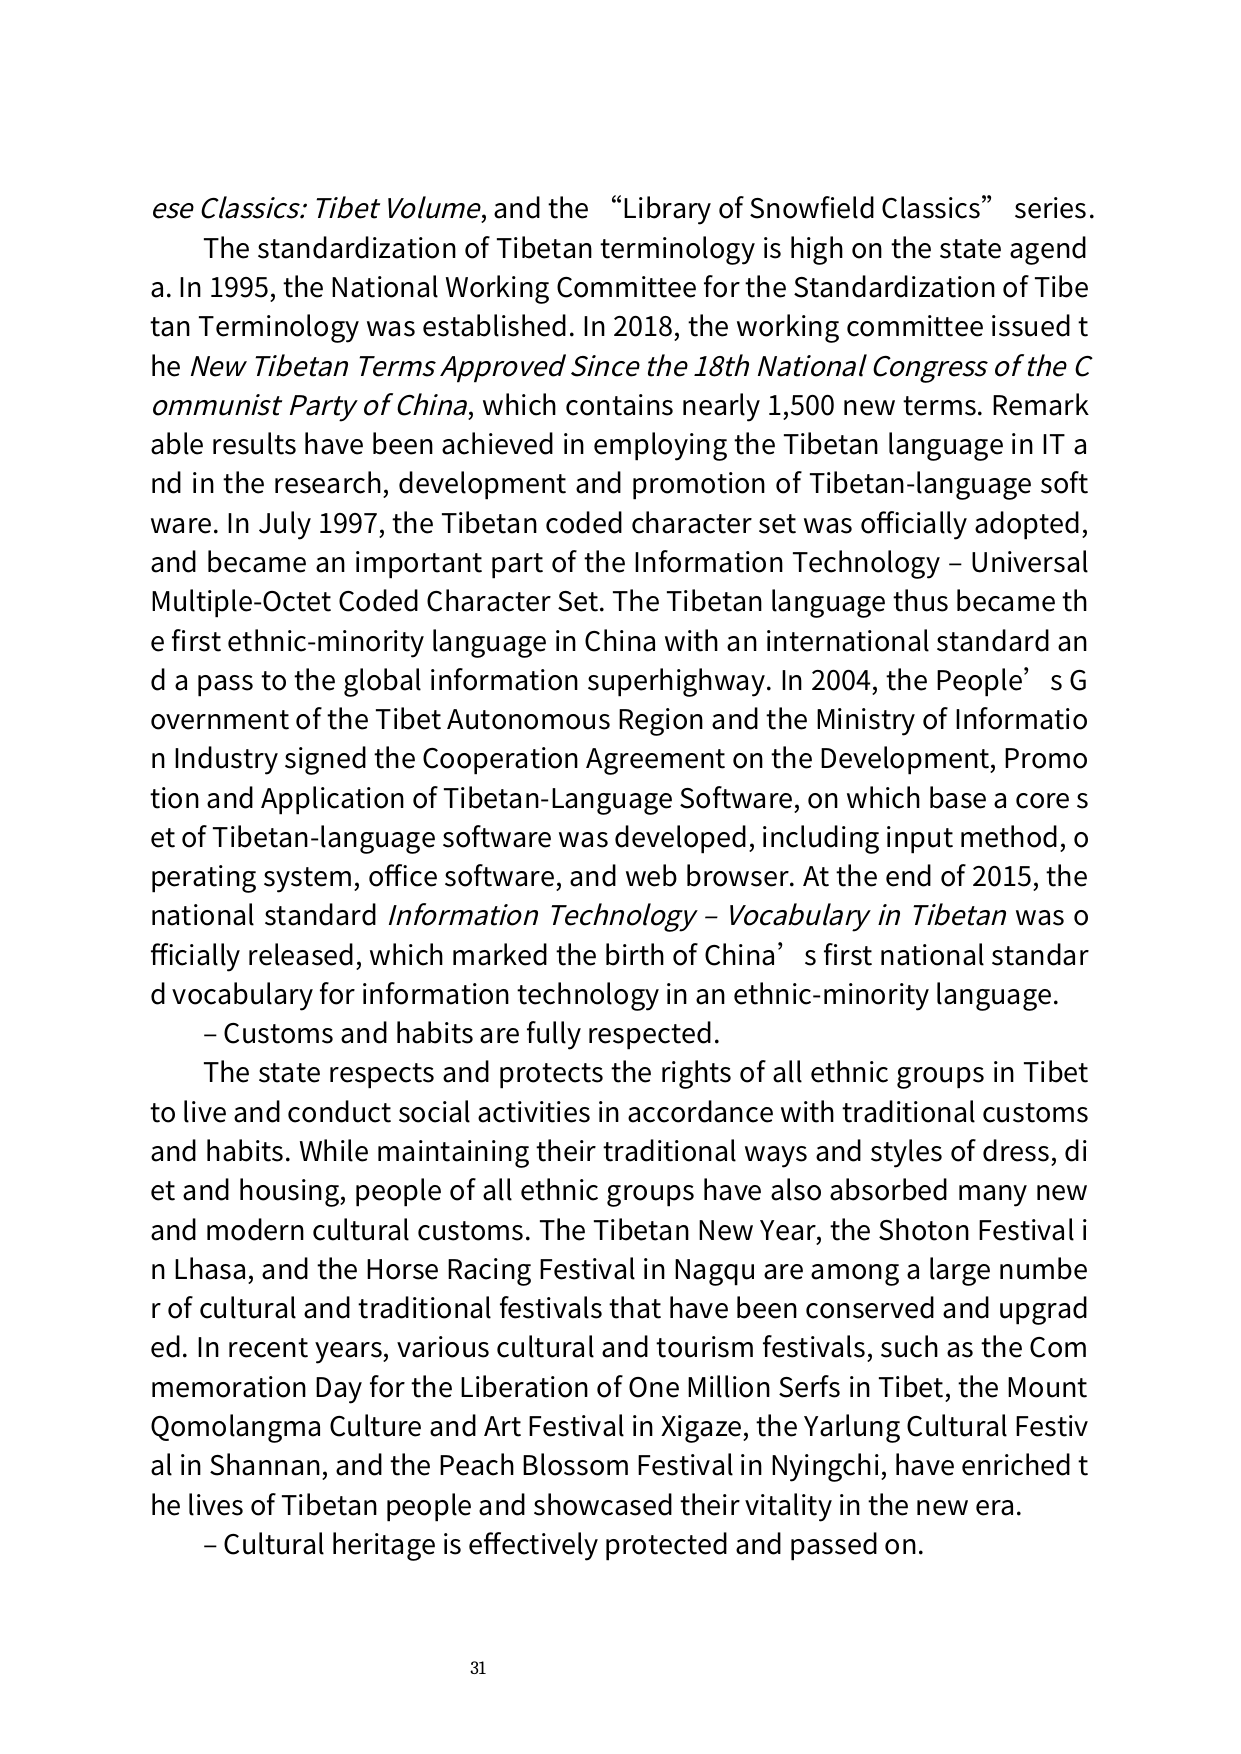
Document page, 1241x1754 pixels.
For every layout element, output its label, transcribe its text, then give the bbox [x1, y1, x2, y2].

text – Customs and habits are fully respected. [150, 1012, 1090, 1051]
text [150, 187, 1090, 227]
text – Cultural heritage is effectively protected and passed on. [150, 1523, 1090, 1562]
text The state respects and protects the rights of all ethnic groups in Tibet to live and conduct social activities in accordance with traditional customs and habits. While maintaining their traditional ways and styles of dress, diet and housing, people of all ethnic groups have also absorbed many new and modern cultural customs. The Tibetan New Year, the Shoton Festival in Lhasa, and the Horse Racing Festival in Nagqu are among a large number of cultural and traditional festivals that have been conserved and upgraded. In recent years, various cultural and tourism festivals, such as the Commemoration Day for the Liberation of One Million Serfs in Tibet, the Mount Qomolangma Culture and Art Festival in Xigaze, the Yarlung Cultural Festival in Shannan, and the Peach Blossom Festival in Nyingchi, have enriched the lives of Tibetan people and showcased their vitality in the new era. [150, 1051, 1090, 1523]
text The standardization of Tibetan terminology is high on the state agenda. In 1995, the National Working Committee for the Standardization of Tibetan Terminology was established. In 2018, the working committee issued the New Tibetan Terms Approved Since the 18th National Congress of the Communist Party of China, which contains nearly 1,500 new terms. Remarkable results have been achieved in employing the Tibetan language in IT and in the research, development and promotion of Tibetan-language software. In July 1997, the Tibetan coded character set was officially adopted, and became an important part of the Information Technology – Universal Multiple-Octet Coded Character Set. The Tibetan language thus became the first ethnic-minority language in China with an international standard and a pass to the global information superhighway. In 2004, the People’s Government of the Tibet Autonomous Region and the Ministry of Information Industry signed the Cooperation Agreement on the Development, Promotion and Application of Tibetan-Language Software, on which base a core set of Tibetan-language software was developed, including input method, operating system, office software, and web browser. At the end of 2015, the national standard Information Technology – Vocabulary in Tibetan was officially released, which marked the birth of China’s first national standard vocabulary for information technology in an ethnic-minority language. [150, 227, 1090, 1012]
